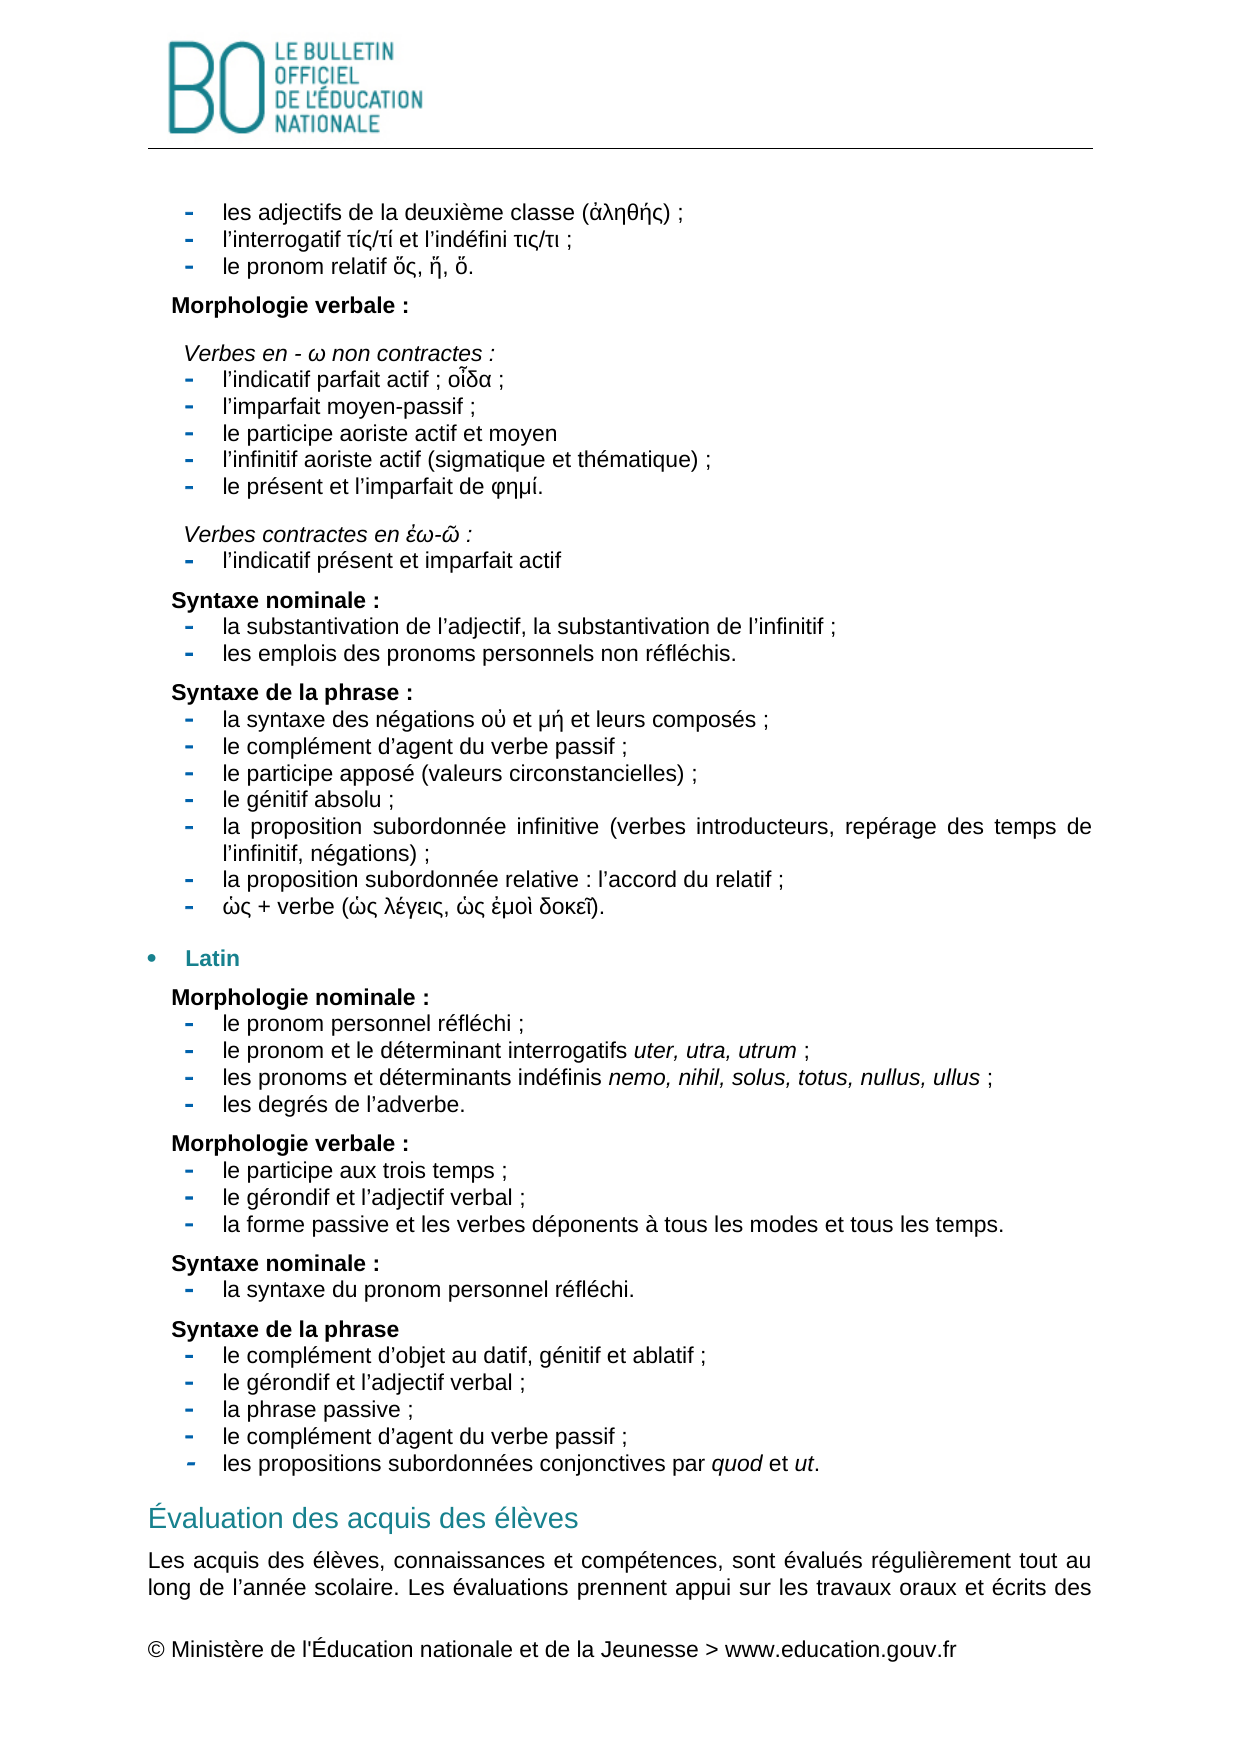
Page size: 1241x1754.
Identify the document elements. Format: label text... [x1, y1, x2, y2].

subtitle Verbes en - ω non contractes : [183, 339, 1093, 366]
subtitle Morphologie nominale : [171, 984, 1093, 1010]
list le gérondif et l’adjectif verbal ; [185, 1369, 1093, 1396]
list le complément d’agent du verbe passif ; [185, 733, 1093, 759]
list le participe aux trois temps ; [185, 1157, 1093, 1184]
list la syntaxe des négations οὐ et μή et leurs composés ; [185, 706, 1093, 733]
list le génitif absolu ; [185, 786, 1093, 813]
subtitle Syntaxe de la phrase [171, 1316, 1093, 1342]
list ὡς + verbe (ὡς λέγεις, ὡς ἐμοὶ δοκεῖ). [185, 893, 1093, 920]
list l’indicatif parfait actif ; οἶδα ; [185, 366, 1093, 393]
list le complément d’objet au datif, génitif et ablatif ; [185, 1342, 1093, 1369]
list le participe apposé (valeurs circonstancielles) ; [185, 759, 1093, 786]
list les propositions subordonnées conjonctives par quod et ut. [185, 1449, 1093, 1476]
list la proposition subordonnée infinitive (verbes introducteurs, repérage des temps de l’infinitif, négations) ; [185, 813, 1093, 866]
list le pronom personnel réfléchi ; [185, 1010, 1093, 1037]
subtitle Syntaxe nominale : [171, 587, 1093, 613]
list le pronom relatif ὅς, ἥ, ὅ. [185, 253, 1093, 280]
list l’imparfait moyen-passif ; [185, 393, 1093, 419]
subtitle Morphologie verbale : [171, 292, 1093, 319]
subtitle Syntaxe nominale : [171, 1250, 1093, 1276]
list le présent et l’imparfait de φημί. [185, 473, 1093, 500]
list les pronoms et déterminants indéfinis nemo, nihil, solus, totus, nullus, ullus ; [185, 1064, 1093, 1091]
list les degrés de l’adverbe. [185, 1091, 1093, 1118]
list l’interrogatif τίς/τί et l’indéfini τις/τι ; [185, 226, 1093, 253]
list l’infinitif aoriste actif (sigmatique et thématique) ; [185, 446, 1093, 473]
list les adjectifs de la deuxième classe (ἀληθής) ; [185, 199, 1093, 226]
subtitle Latin [148, 945, 1093, 972]
list la proposition subordonnée relative : l’accord du relatif ; [185, 866, 1093, 893]
subtitle Évaluation des acquis des élèves [148, 1501, 1093, 1535]
list la syntaxe du pronom personnel réfléchi. [185, 1276, 1093, 1303]
picture [166, 20, 436, 146]
list la forme passive et les verbes déponents à tous les modes et tous les temps. [185, 1211, 1093, 1237]
list le gérondif et l’adjectif verbal ; [185, 1184, 1093, 1211]
list la phrase passive ; [185, 1396, 1093, 1423]
list l’indicatif présent et imparfait actif [185, 547, 1093, 574]
list le complément d’agent du verbe passif ; [185, 1423, 1093, 1449]
list les emplois des pronoms personnels non réfléchis. [185, 640, 1093, 667]
list le pronom et le déterminant interrogatifs uter, utra, utrum ; [185, 1037, 1093, 1064]
list la substantivation de l’adjectif, la substantivation de l’infinitif ; [185, 613, 1093, 640]
subtitle Morphologie verbale : [171, 1130, 1093, 1157]
subtitle Verbes contractes en ἐω-ῶ : [183, 521, 1093, 547]
subtitle Syntaxe de la phrase : [171, 679, 1093, 706]
list le participe aoriste actif et moyen [185, 419, 1093, 446]
